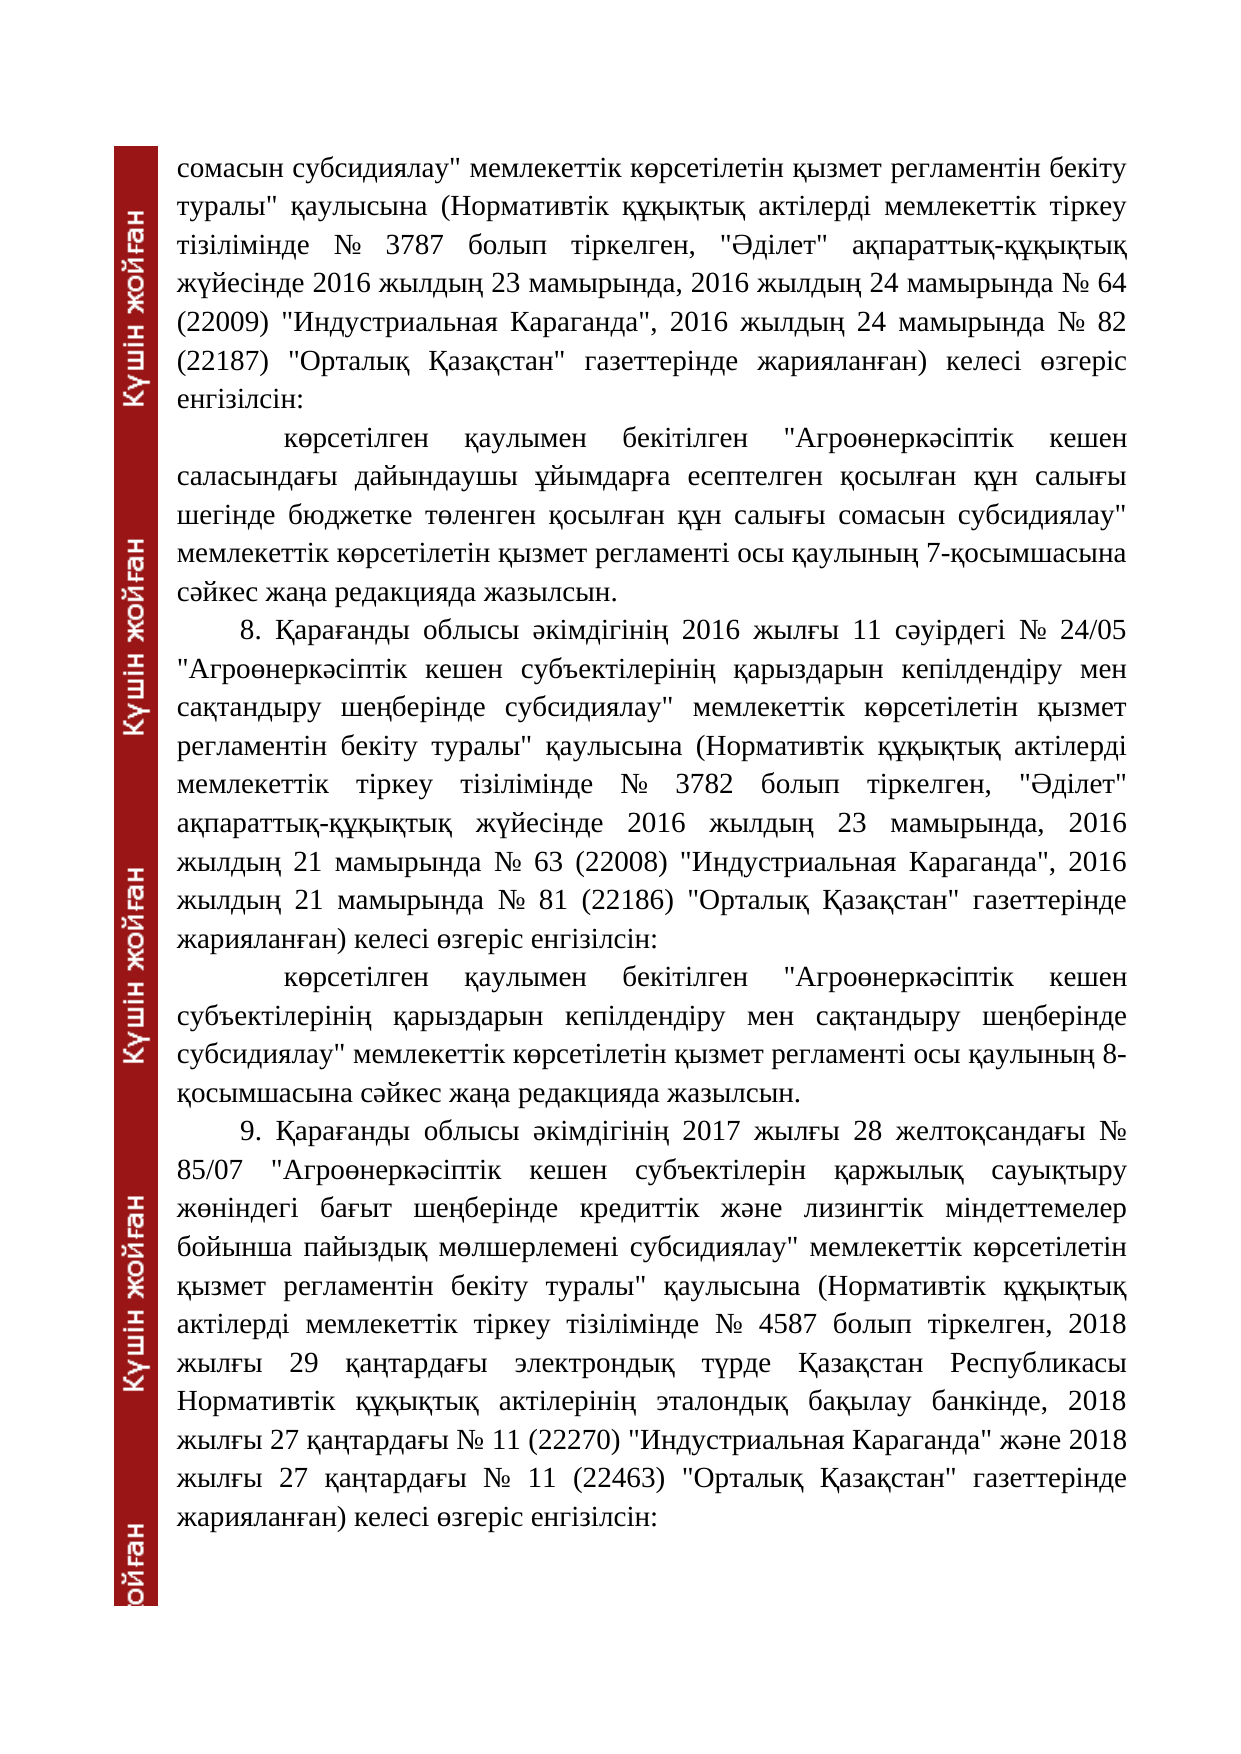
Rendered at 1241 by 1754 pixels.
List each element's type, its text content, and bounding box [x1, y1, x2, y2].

text көрсетілген қаулымен бекітілген "Агроөнеркәсіптік кешен субъектілерінің қарыздарын кепілдендіру мен сақтандыру шеңберінде субсидиялау" мемлекеттiк көрсетілетін қызмет регламентi осы қаулының 8-қосымшасына сәйкес жаңа редакцияда жазылсын. [112, 959, 1128, 1108]
picture [114, 146, 158, 150]
text 8. Қарағанды облысы әкімдігінің 2016 жылғы 11 сәуірдегі № 24/05 "Агроөнеркәсіптік кешен субъектілерінің қарыздарын кепілдендіру мен сақтандыру шеңберінде субсидиялау" мемлекеттік көрсетілетін қызмет регламентін бекіту туралы" қаулысына (Нормативтік құқықтық актілерді мемлекеттік тіркеу тізілімінде № 3782 болып тіркелген, "Әділет" ақпараттық-құқықтық жүйесінде 2016 жылдың 23 мамырында, 2016 жылдың 21 мамырында № 63 (22008) "Индустриальная Караганда", 2016 жылдың 21 мамырында № 81 (22186) "Орталық Қазақстан" газеттерінде жарияланған) келесі өзгеріс енгізілсін: [112, 612, 1128, 954]
picture [114, 607, 158, 612]
picture [114, 1532, 158, 1606]
picture [114, 1108, 158, 1113]
text 9. Қарағанды облысы әкімдігінің 2017 жылғы 28 желтоқсандағы № 85/07 "Агроөнеркәсіптік кешен субъектілерін қаржылық сауықтыру жөніндегі бағыт шеңберінде кредиттік және лизингтік міндеттемелер бойынша пайыздық мөлшерлемені субсидиялау" мемлекеттік көрсетілетін қызмет регламентін бекіту туралы" қаулысына (Нормативтік құқықтық актілерді мемлекеттік тіркеу тізілімінде № 4587 болып тіркелген, 2018 жылғы 29 қаңтардағы электрондық түрде Қазақстан Республикасы Нормативтік құқықтық актілерінің эталондық бақылау банкінде, 2018 жылғы 27 қаңтардағы № 11 (22270) "Индустриальная Караганда" және 2018 жылғы 27 қаңтардағы № 11 (22463) "Орталық Қазақстан" газеттерінде жарияланған) келесі өзгеріс енгізілсін: [112, 1113, 1128, 1532]
text көрсетілген қаулымен бекітілген "Агроөнеркәсіптік кешен саласындағы дайындаушы ұйымдарға есептелген қосылған құн салығы шегінде бюджетке төленген қосылған құн салығы сомасын субсидиялау" мемлекеттiк көрсетілетін қызмет регламентi осы қаулының 7-қосымшасына сәйкес жаңа редакцияда жазылсын. [112, 420, 1128, 607]
picture [114, 415, 158, 420]
picture [114, 954, 158, 959]
